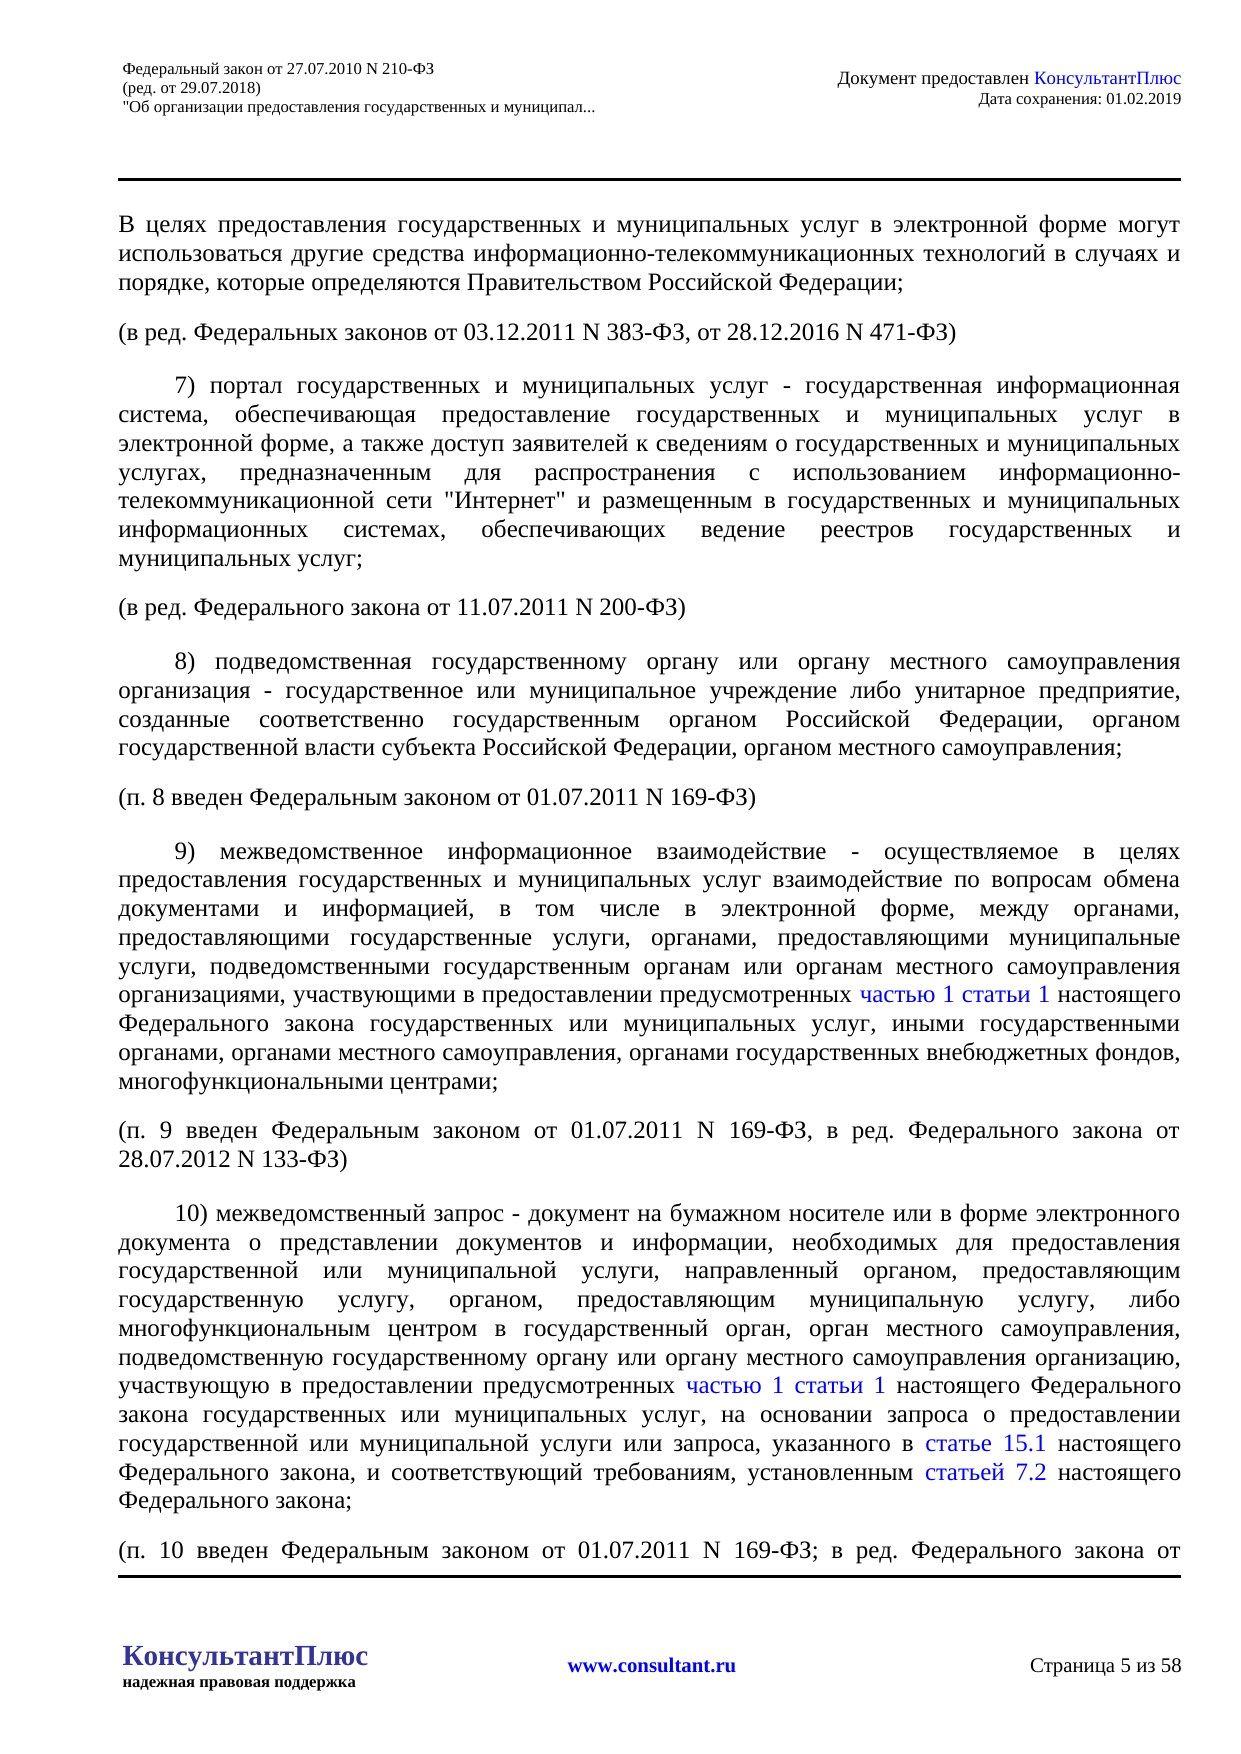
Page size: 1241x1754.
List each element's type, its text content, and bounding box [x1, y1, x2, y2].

text 10) межведомственный запрос - документ на бумажном носителе или в форме электронного документа о представлении документов и информации, необходимых для предоставления государственной или муниципальной услуги, направленный органом, предоставляющим государственную услугу, органом, предоставляющим муниципальную услугу, либо многофункциональным центром в государственный орган, орган местного самоуправления, подведомственную государственному органу или органу местного самоуправления организацию, участвующую в предоставлении предусмотренных частью 1 статьи 1 настоящего Федерального закона государственных или муниципальных услуг, на основании запроса о предоставлении государственной или муниципальной услуги или запроса, указанного в статье 15.1 настоящего Федерального закона, и соответствующий требованиям, установленным статьей 7.2 настоящего Федерального закона; [118, 1198, 1181, 1514]
text (в ред. Федерального закона от 11.07.2011 N 200-ФЗ) [118, 592, 1181, 621]
text 8) подведомственная государственному органу или органу местного самоуправления организация - государственное или муниципальное учреждение либо унитарное предприятие, созданные соответственно государственным органом Российской Федерации, органом государственной власти субъекта Российской Федерации, органом местного самоуправления; [118, 646, 1181, 761]
text 7) портал государственных и муниципальных услуг - государственная информационная система, обеспечивающая предоставление государственных и муниципальных услуг в электронной форме, а также доступ заявителей к сведениям о государственных и муниципальных услугах, предназначенным для распространения с использованием информационно-телекоммуникационной сети "Интернет" и размещенным в государственных и муниципальных информационных системах, обеспечивающих ведение реестров государственных и муниципальных услуг; [118, 370, 1181, 572]
text (в ред. Федеральных законов от 03.12.2011 N 383-ФЗ, от 28.12.2016 N 471-ФЗ) [118, 317, 1181, 345]
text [118, 209, 1181, 296]
text 9) межведомственное информационное взаимодействие - осуществляемое в целях предоставления государственных и муниципальных услуг взаимодействие по вопросам обмена документами и информацией, в том числе в электронной форме, между органами, предоставляющими государственные услуги, органами, предоставляющими муниципальные услуги, подведомственными государственным органам или органам местного самоуправления организациями, участвующими в предоставлении предусмотренных частью 1 статьи 1 настоящего Федерального закона государственных или муниципальных услуг, иными государственными органами, органами местного самоуправления, органами государственных внебюджетных фондов, многофункциональными центрами; [118, 836, 1181, 1094]
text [118, 1535, 1181, 1564]
text (п. 9 введен Федеральным законом от 01.07.2011 N 169-ФЗ, в ред. Федерального закона от 28.07.2012 N 133-ФЗ) [118, 1115, 1181, 1173]
text (п. 8 введен Федеральным законом от 01.07.2011 N 169-ФЗ) [118, 782, 1181, 811]
